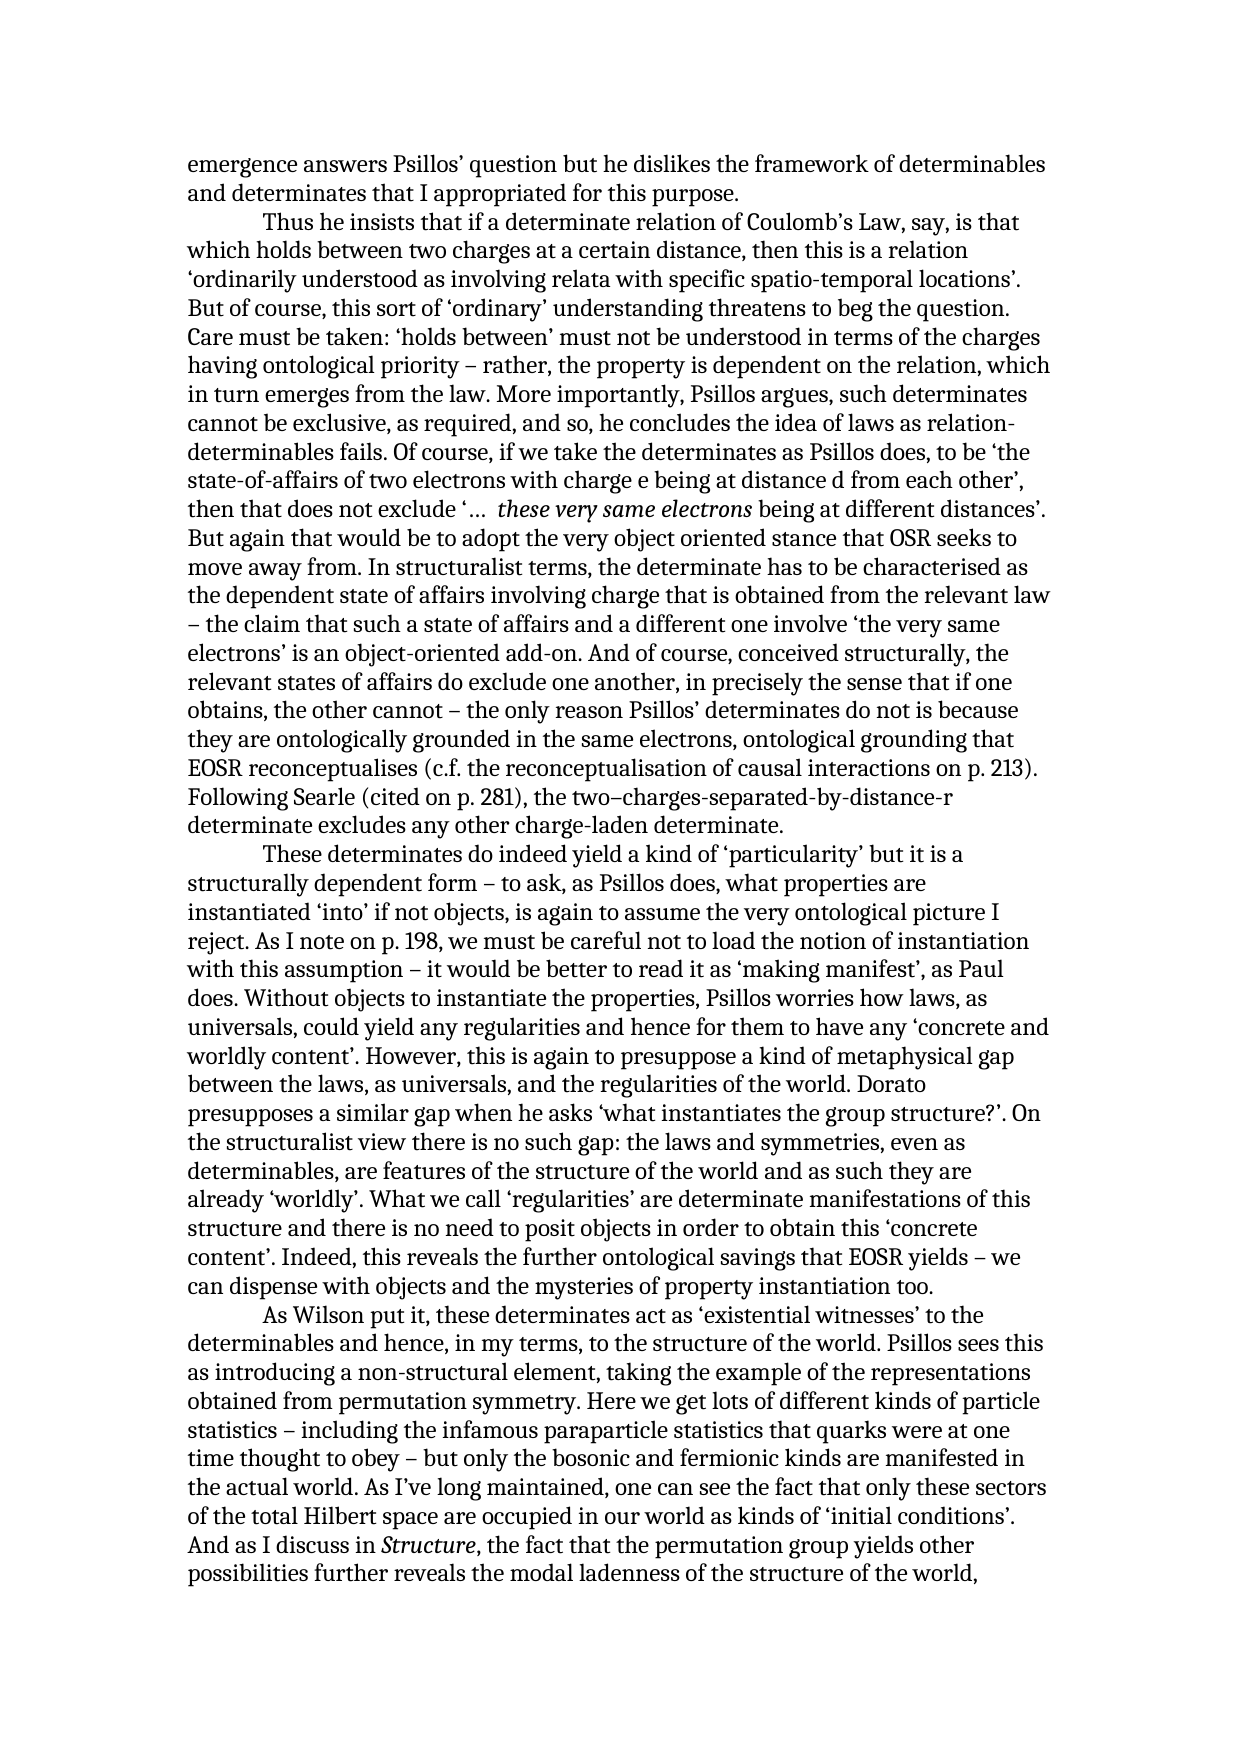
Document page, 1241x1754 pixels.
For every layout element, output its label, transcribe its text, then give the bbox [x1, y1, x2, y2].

text These determinates do indeed yield a kind of ‘particularity’ but it is a structurally dependent form – to ask, as Psillos does, what properties are instantiated ‘into’ if not objects, is again to assume the very ontological picture I reject. As I note on p. 198, we must be careful not to load the notion of instantiation with this assumption – it would be better to read it as ‘making manifest’, as Paul does. Without objects to instantiate the properties, Psillos worries how laws, as universals, could yield any regularities and hence for them to have any ‘concrete and worldly content’. However, this is again to presuppose a kind of metaphysical gap between the laws, as universals, and the regularities of the world. Dorato presupposes a similar gap when he asks ‘what instantiates the group structure?’. On the structuralist view there is no such gap: the laws and symmetries, even as determinables, are features of the structure of the world and as such they are already ‘worldly’. What we call ‘regularities’ are determinate manifestations of this structure and there is no need to posit objects in order to obtain this ‘concrete content’. Indeed, this reveals the further ontological savings that EOSR yields – we can dispense with objects and the mysteries of property instantiation too. [187, 840, 1053, 1300]
text Thus he insists that if a determinate relation of Coulomb’s Law, say, is that which holds between two charges at a certain distance, then this is a relation ‘ordinarily understood as involving relata with specific spatio-temporal locations’. But of course, this sort of ‘ordinary’ understanding threatens to beg the question. Care must be taken: ‘holds between’ must not be understood in terms of the charges having ontological priority – rather, the property is dependent on the relation, which in turn emerges from the law. More importantly, Psillos argues, such determinates cannot be exclusive, as required, and so, he concludes the idea of laws as relation-determinables fails. Of course, if we take the determinates as Psillos does, to be ‘the state-of-affairs of two electrons with charge e being at distance d from each other’, then that does not exclude ‘… these very same electrons being at different distances’. But again that would be to adopt the very object oriented stance that OSR seeks to move away from. In structuralist terms, the determinate has to be characterised as the dependent state of affairs involving charge that is obtained from the relevant law – the claim that such a state of affairs and a different one involve ‘the very same electrons’ is an object-oriented add-on. And of course, conceived structurally, the relevant states of affairs do exclude one another, in precisely the sense that if one obtains, the other cannot – the only reason Psillos’ determinates do not is because they are ontologically grounded in the same electrons, ontological grounding that EOSR reconceptualises (c.f. the reconceptualisation of causal interactions on p. 213). Following Searle (cited on p. 281), the two–charges-separated-by-distance-r determinate excludes any other charge-laden determinate. [187, 208, 1053, 840]
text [187, 150, 1053, 207]
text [187, 1301, 1053, 1588]
